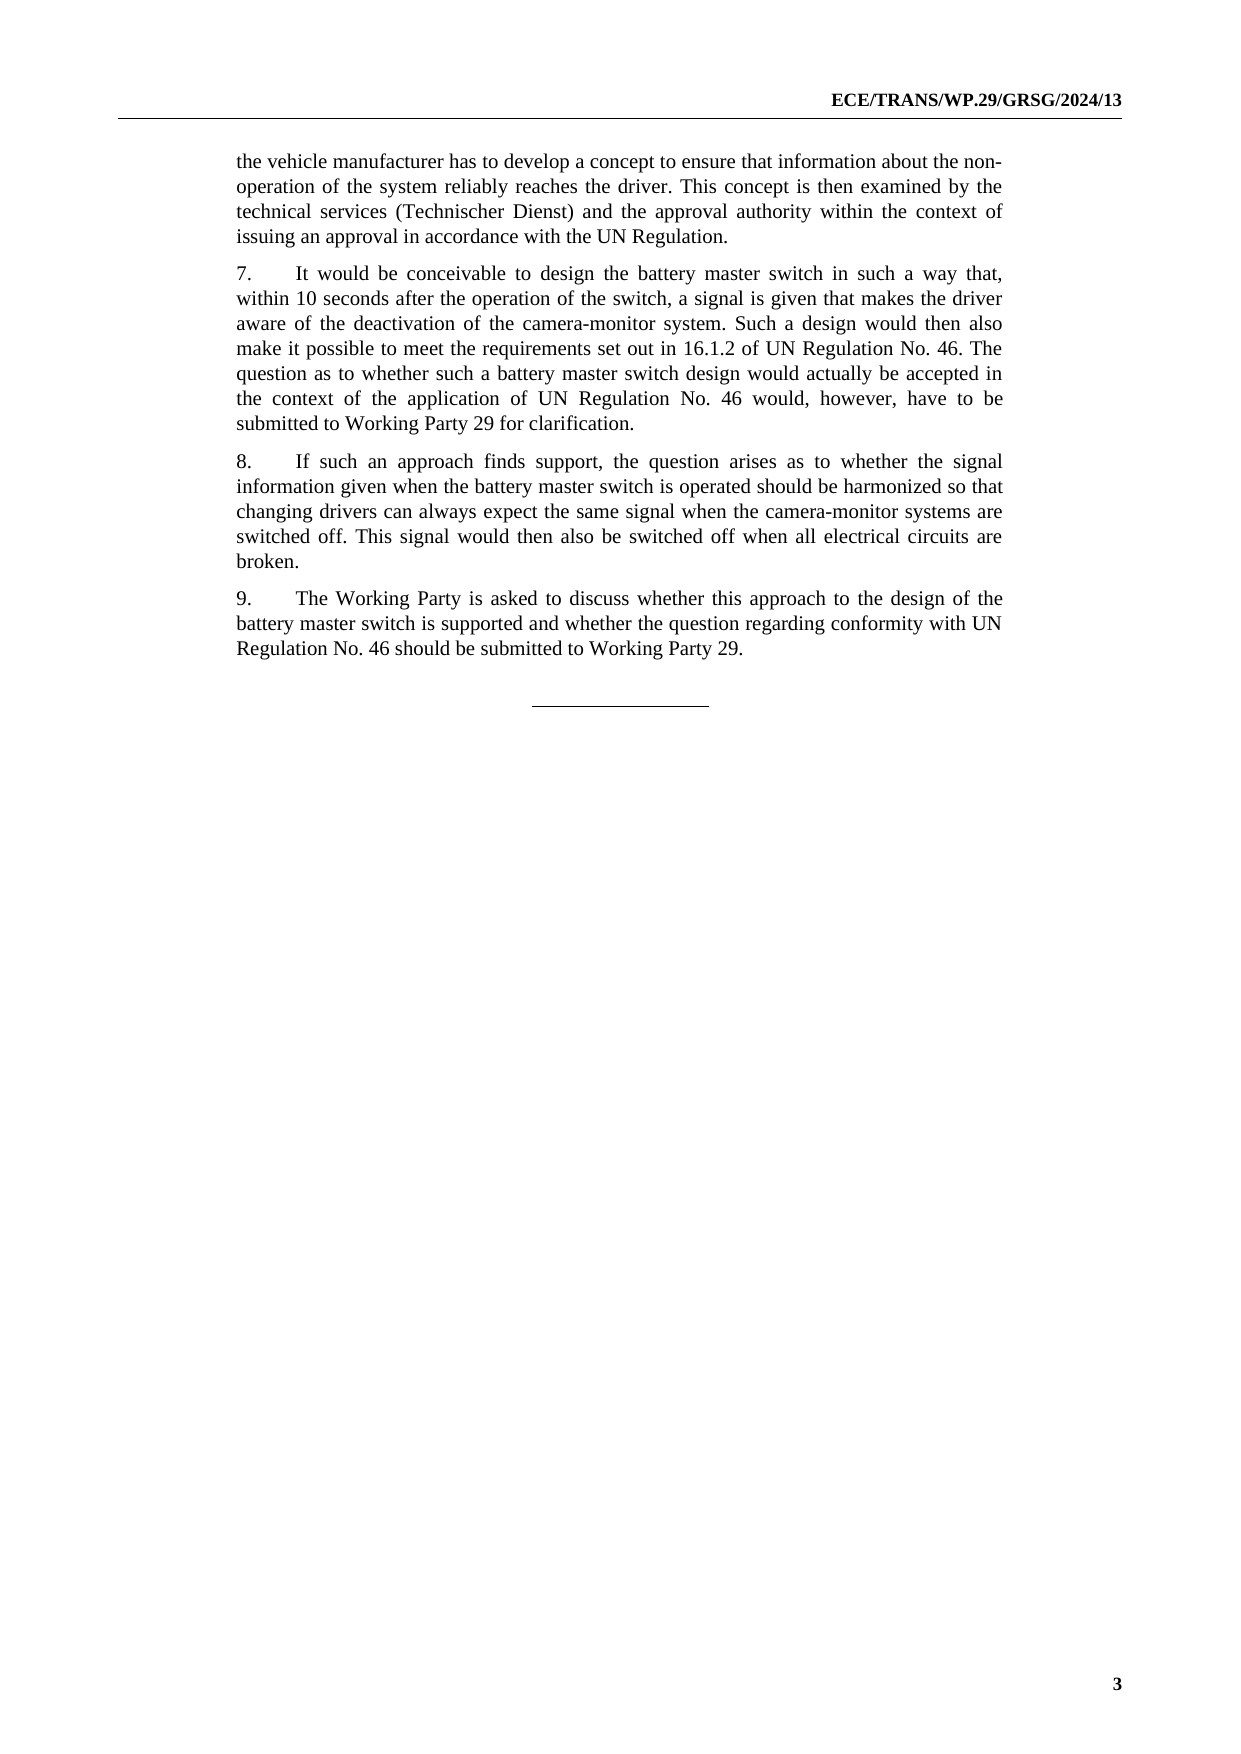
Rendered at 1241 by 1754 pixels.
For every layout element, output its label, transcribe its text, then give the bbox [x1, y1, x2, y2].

text 8. If such an approach finds support, the question arises as to whether the signal information given when the battery master switch is operated should be harmonized so that changing drivers can always expect the same signal when the camera-monitor systems are switched off. This signal would then also be switched off when all electrical circuits are broken. [236, 448, 1004, 573]
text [236, 148, 1004, 248]
text 9. The Working Party is asked to discuss whether this approach to the design of the battery master switch is supported and whether the question regarding conformity with UN Regulation No. 46 should be submitted to Working Party 29. [236, 585, 1004, 660]
text 7. It would be conceivable to design the battery master switch in such a way that, within 10 seconds after the operation of the switch, a signal is given that makes the driver aware of the deactivation of the camera-monitor system. Such a design would then also make it possible to meet the requirements set out in 16.1.2 of UN Regulation No. 46. The question as to whether such a battery master switch design would actually be accepted in the context of the application of UN Regulation No. 46 would, however, have to be submitted to Working Party 29 for clarification. [236, 260, 1004, 435]
